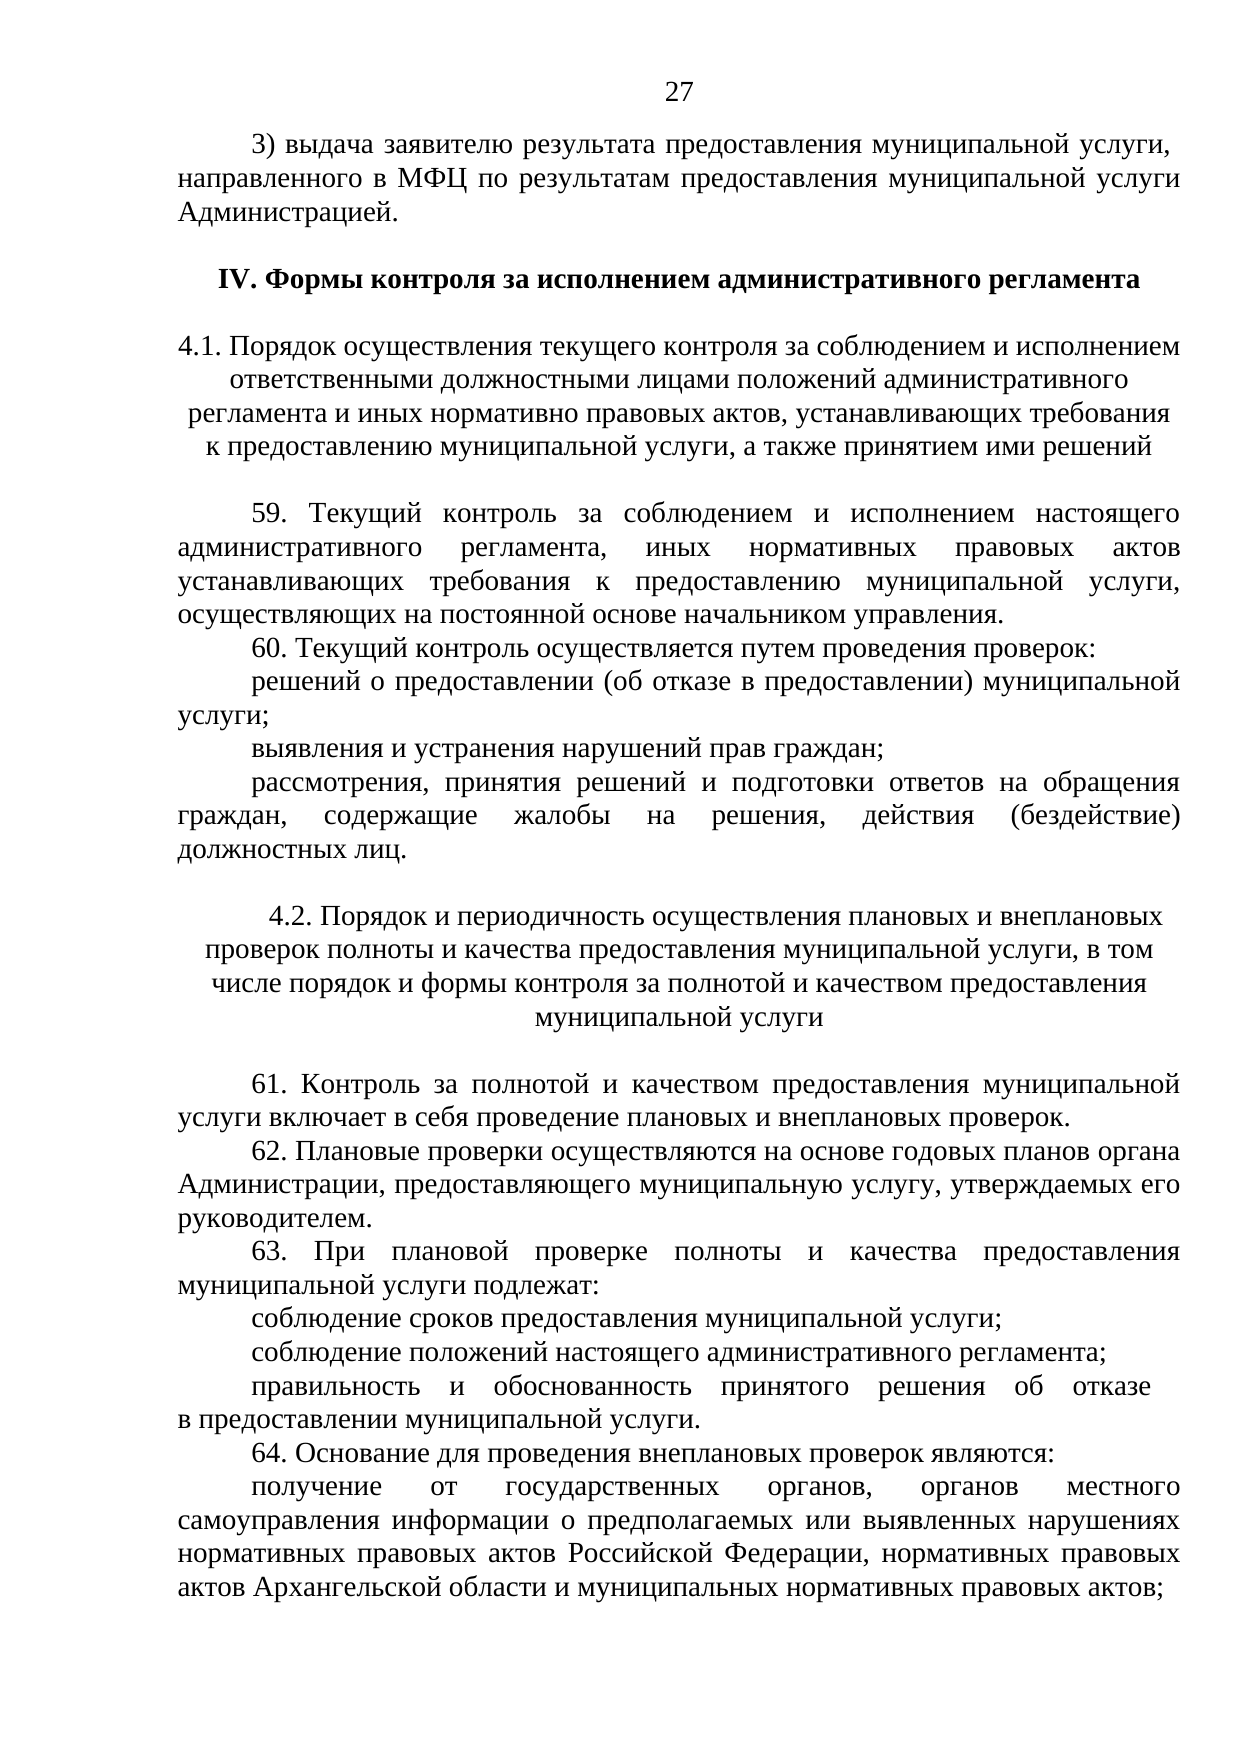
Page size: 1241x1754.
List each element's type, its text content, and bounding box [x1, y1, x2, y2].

text 60. Текущий контроль осуществляется путем проведения проверок: [177, 630, 1181, 663]
text 4.2. Порядок и периодичность осуществления плановых и внеплановых проверок полноты и качества предоставления муниципальной услуги, в том числе порядок и формы контроля за полнотой и качеством предоставления муниципальной услуги [177, 898, 1181, 1032]
text 3) выдача заявителю результата предоставления муниципальной услуги, направленного в МФЦ по результатам предоставления муниципальной услуги Администрацией. [177, 127, 1181, 227]
text 59. Текущий контроль за соблюдением и исполнением настоящего административного регламента, иных нормативных правовых актов устанавливающих требования к предоставлению муниципальной услуги, осуществляющих на постоянной основе начальником управления. [177, 496, 1181, 630]
text выявления и устранения нарушений прав граждан; [177, 730, 1181, 764]
text соблюдение сроков предоставления муниципальной услуги; [177, 1301, 1181, 1334]
text 4.1. Порядок осуществления текущего контроля за соблюдением и исполнением ответственными должностными лицами положений административного регламента и иных нормативно правовых актов, устанавливающих требования к предоставлению муниципальной услуги, а также принятием ими решений [177, 328, 1181, 462]
text 64. Основание для проведения внеплановых проверок являются: [177, 1435, 1181, 1468]
text решений о предоставлении (об отказе в предоставлении) муниципальной услуги; [177, 663, 1181, 730]
text правильность и обоснованность принятого решения об отказе в предоставлении муниципальной услуги. [177, 1368, 1181, 1435]
text получение от государственных органов, органов местного самоуправления информации о предполагаемых или выявленных нарушениях нормативных правовых актов Российской Федерации, нормативных правовых актов Архангельской области и муниципальных нормативных правовых актов; [177, 1468, 1181, 1602]
text IV. Формы контроля за исполнением административного регламента [177, 261, 1181, 294]
text рассмотрения, принятия решений и подготовки ответов на обращения граждан, содержащие жалобы на решения, действия (бездействие) должностных лиц. [177, 764, 1181, 864]
text 62. Плановые проверки осуществляются на основе годовых планов органа Администрации, предоставляющего муниципальную услугу, утверждаемых его руководителем. [177, 1133, 1181, 1233]
text соблюдение положений настоящего административного регламента; [177, 1334, 1181, 1368]
text 61. Контроль за полнотой и качеством предоставления муниципальной услуги включает в себя проведение плановых и внеплановых проверок. [177, 1066, 1181, 1133]
text 63. При плановой проверке полноты и качества предоставления муниципальной услуги подлежат: [177, 1233, 1181, 1301]
